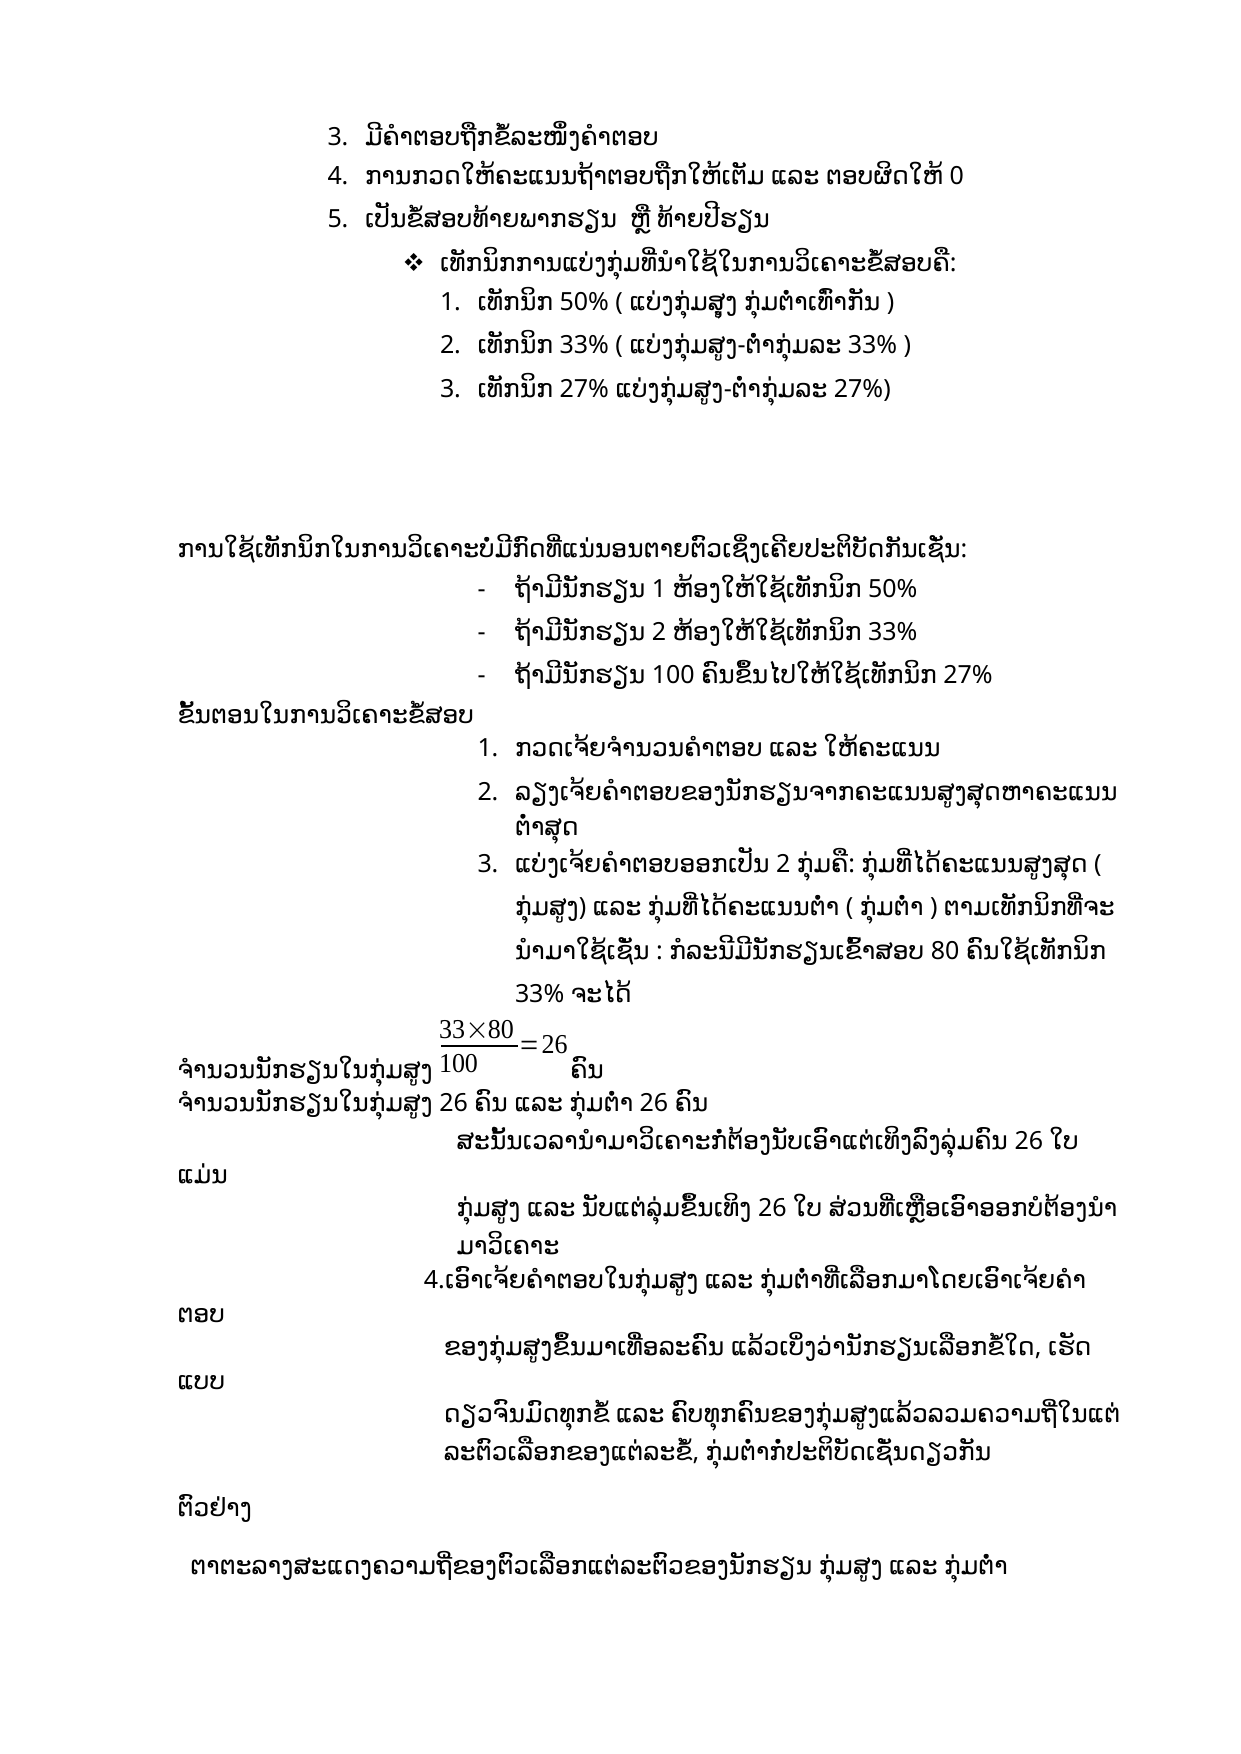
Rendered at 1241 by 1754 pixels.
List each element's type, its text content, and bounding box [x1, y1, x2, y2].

list ​ເທັກ​ນິກ 50% ( ​ແບ່ງ​ກຸ່ມ​ສຸູງ ກຸ່ມ​ຕໍ່າ​ເທົ່າ​ກັນ ) [440, 283, 1122, 321]
list ກວດ​ເຈ້ຍ​ຈຳນວນ​ຄຳ​ຕອບ ​ແລະ ​ໃຫ້​ຄະ​ແນນ [477, 730, 1122, 768]
text ຈຳນວນ​ນັກຮຽນ​ໃນ​ກຸ່ມ​ສູງ ຄົນ [177, 1014, 1122, 1085]
text ມາ​ວິ​ເຄາະ [177, 1227, 1122, 1261]
text ຕົວຢ່າງ [177, 1493, 1122, 1522]
text 4.ເອົາ​ເຈ້ຍຄຳ​ຕອບ​ໃນ​ກຸ່ມ​ສູງ ​ແລະ ກຸ່ມ​ຕໍ່າ​ທີ່​ເລືອກ​ມາ​ໂດຍ​ເອົາ​ເຈ້ຍ​ຄຳ​ຕອບ​ [177, 1261, 1122, 1328]
text ຈຳນວນ​ນັກຮຽນ​ໃນ​ກຸ່ມ​ສູງ 26 ຄົນ ​ແລະ ກຸ່ມ​ຕໍ່າ 26 ຄົນ [177, 1085, 1122, 1123]
list ມີ​ຄຳ​ຕອບ​ຖືກ​ຂໍ້​ລະ​ໜຶ່ງ​ຄຳ​ຕອບ [327, 118, 1122, 152]
list ​ເປັນ​ຂໍ້​ສອບ​ທ້າຍ​ພາກຮຽນ​ ຫຼື ທ້າຍ​ປີຮຽນ [327, 201, 1122, 238]
list ການກວດ​ໃຫ້​ຄະ​ແນນ​ຖ້າ​ຕອບ​ຖືກ​ໃຫ້​ເຕັມ ​ແລະ ຕອບ​ຜິດ​ໃຫ້ 0 [327, 157, 1122, 195]
text ການ​ໃຊ້​ເທັກ​ນິກ​ໃນ​ການ​ວິ​ເຄາະ​ບໍ່​ມີ​ກົດ​ທີ່​ແນ່ນອນ​ຕາຍ​ຕົວ​ເຊິ່ງ​ເຄີຍ​ປະຕິບັດ​ກັນ​ເຊັ່ນ​: [177, 531, 1122, 565]
text ຂອງ​ກຸ່ມ​ສູງ​ຂຶ້ນ​ມາ​ເທື່ອ​ລະ​ຄົນ ​ແລ້ວ​ເບິ່ງ​ວ່າ​ນັກຮຽນ​ເລືອກ​ຂໍ້​ໃດ, ​ເຮັດ​ແບບ​ [177, 1328, 1122, 1395]
text ກຸ່ມ​ສູງ ​ແລະ ນັບ​ແຕ່​ລຸ່ມ​ຂຶ້ນ​ເທິງ 26 ​ໃບ ສ່ວນ​ທີ່​ເຫຼືອ​ເອົາ​ອອກ​ບໍ​ຕ້ອງ​ນຳ​ [177, 1189, 1122, 1227]
list ຖ້າ​ມີ​ນັກຮຽນ 1 ຫ້ອງ​ໃຫ້​ໃຊ້​ເທັກ​ນິກ 50% [477, 570, 1122, 608]
list ຖ້າ​ມີ​ນັກຮຽນ 2 ຫ້ອງ​ໃຫ້​ໃຊ້​ເທັກ​ນິກ 33% [477, 614, 1122, 652]
text ຂັ້ນ​ຕອນ​ໃນ​ການ​ວິ​ເຄາະ​ຂໍ້​ສອບ [177, 701, 1122, 730]
text ສະ​ນັ້ນ​ເວລາ​ນຳ​ມາ​ວິ​ເຄາະ​ກໍ່​ຕ້ອງ​ນັບ​ເອົາ​ແຕ່​ເທິງ​ລົງ​ລຸ່ມ​ຄົນ 26 ​ໃບ ​ແມ່ນ​ [177, 1123, 1122, 1189]
list ​ເທັກ​ນິກການ​ແບ່ງ​ກຸ່ມ​ທີ່​ນຳ​ໃຊ້​ໃນ​ການ​ວິ​ເຄາະ​ຂໍ້​ສອບ​ຄື​: [402, 244, 1122, 278]
list ຖ້າ​ມີ​ນັກຮຽນ 100 ຄົນ​ຂຶ້ນ​ໄປ​ໃຫ້​ໃຊ້​ເທັກ​ນິກ 27% [477, 657, 1122, 695]
list ​ແບ່ງ​ເຈ້ຍ​ຄຳ​ຕອບ​ອອກ​ເປັນ 2 ກຸ່ມ​ຄື: ກຸ່ມ​ທີ່​ໄດ້​ຄະ​ແນນ​ສູງ​ສຸດ ( ກຸ່ມ​ສູງ) ​ແລະ ກຸ່ມ​ທີ່​ໄດ້​ຄະ​ແນນ​ຕໍ່າ ( ກຸ່ມ​ຕໍ່າ ) ຕາມ​ເທັກ​ນິກທີ່​ຈະ​ນຳ​ມາ​ໃຊ້​ເຊັ່ນ : ກໍລະນີ​ມີ​ນັກຮຽນ​ເຂົ້າ​ສອບ 80 ຄົນ​ໃຊ້​ເທັກ​ນິກ 33% ຈະ​ໄດ້ [477, 845, 1122, 1009]
list ລຽງ​ເຈ້ຍ​ຄຳ​ຕອບ​ຂອງ​ນັກຮຽນ​ຈາກ​ຄະ​ແນນ​ສູງ​ສຸດ​ຫາ​ຄະ​ແນນ​ຕໍ່າ​ສຸດ [477, 773, 1122, 841]
list ​ເທັກ​ນິກ 33% ( ​ແບ່ງ​ກຸ່ມ​ສູງ-ຕໍ່າ​ກຸ່ມ​ລະ 33% ) [440, 327, 1122, 364]
text ລະ​ຕົວ​ເລືອກ​ຂອງ​ແຕ່ລະ​ຂໍ້, ກຸ່ມ​ຕໍ່າ​ກໍ່​ປະຕິບັດ​ເຊັ່ນ​ດຽວ​ກັນ [177, 1433, 1122, 1467]
text ດຽວ​ຈົນ​ມົດ​ທຸກ​ຂໍ້ ​ແລະ ຄົບ​ທຸກ​ຄົນ​ຂອງ​ກຸ່ມ​ສູງ​ແລ້ວ​ລວມຄວາມ​ຖີ່​ໃນ​ແຕ່​ [177, 1395, 1122, 1433]
list ​ເທັກ​ນິກ 27% ​ແບ່ງ​ກຸ່ມ​ສູງ-ຕໍ່າ​ກຸ່ມ​ລະ 27%) [440, 370, 1122, 408]
text ຕາຕະລາງ​ສະ​ແດງ​ຄວາມ​ຖີ່ຂອງ​ຕົວ​ເລືອກ​ແຕ່​ລະ​ຕົວ​ຂອງ​ນັກຮຽນ ກຸ່ມ​ສູງ ​ແລະ ກຸ່ມ​ຕໍ່າ [177, 1548, 1122, 1585]
